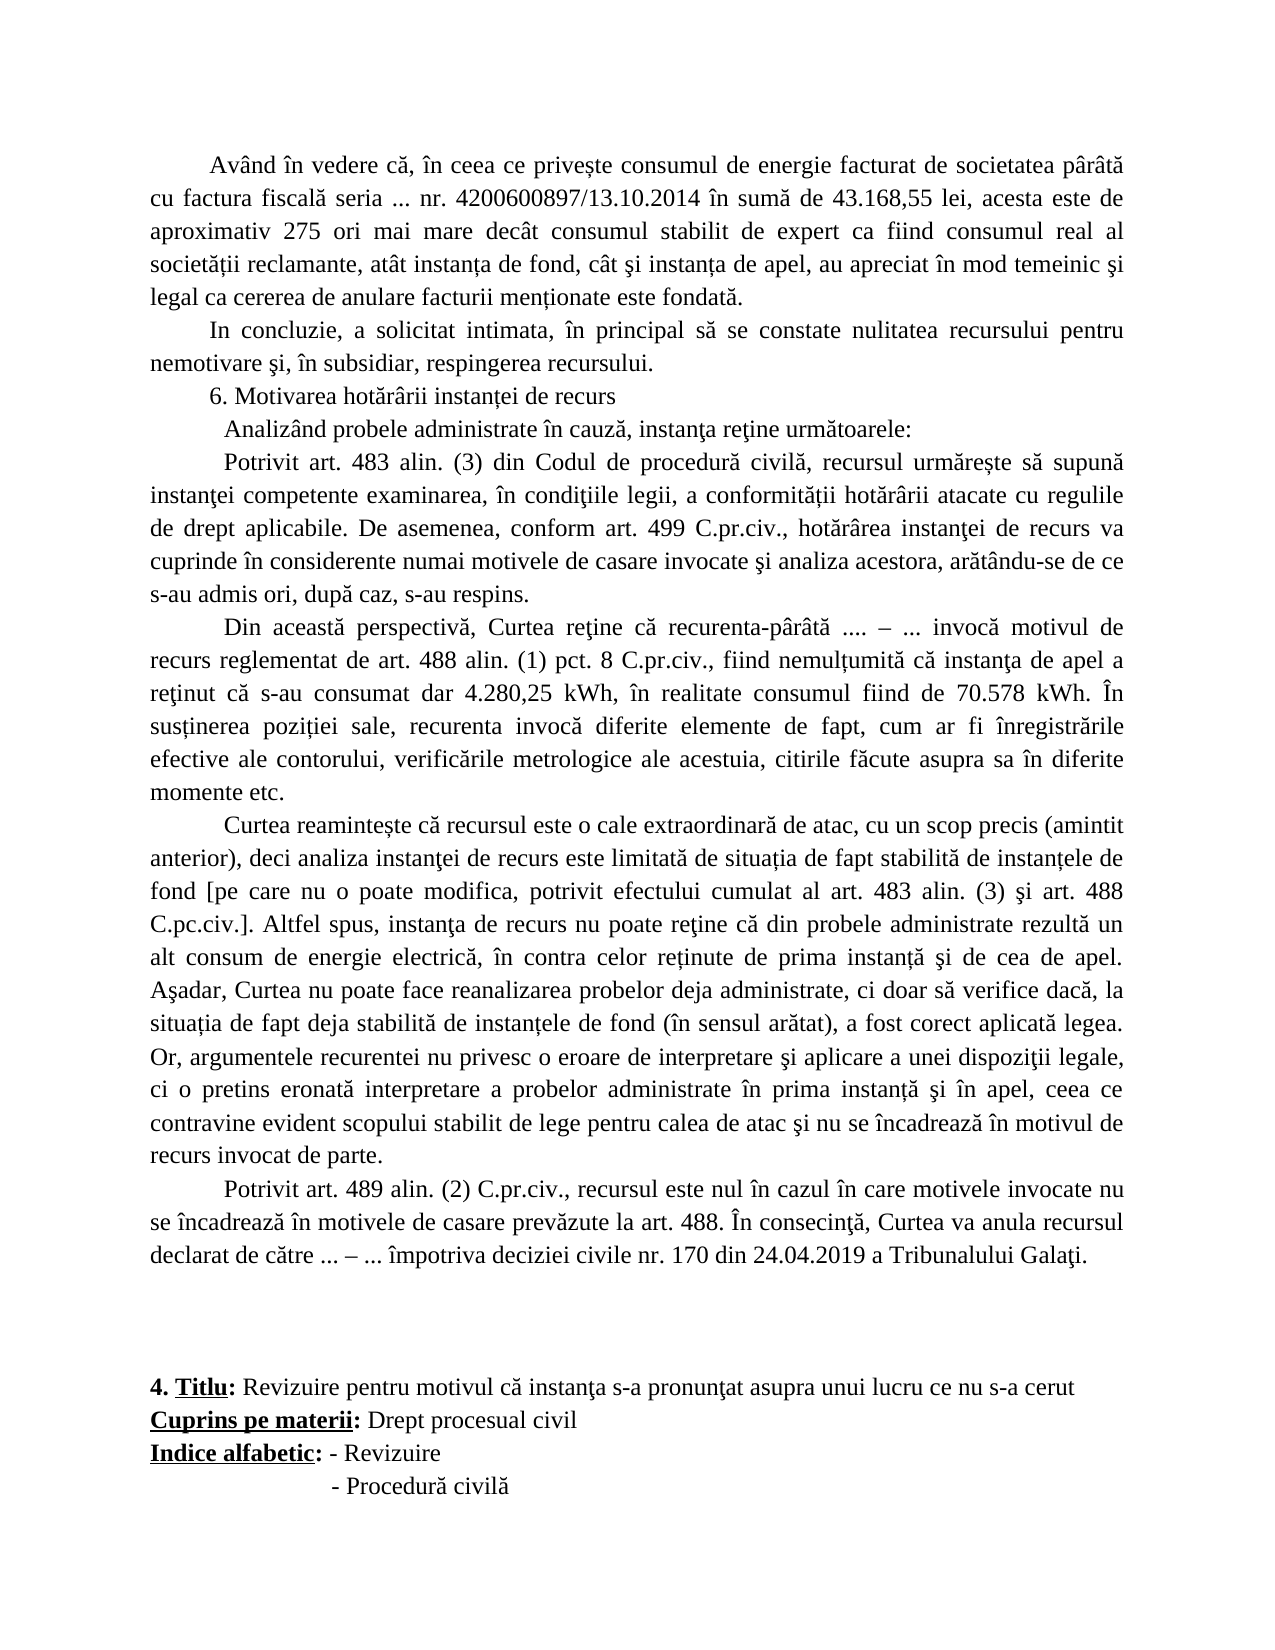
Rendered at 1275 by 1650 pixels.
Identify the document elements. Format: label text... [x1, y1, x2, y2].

text Analizând probele administrate în cauză, instanţa reţine următoarele: [150, 414, 1125, 443]
text In concluzie, a solicitat intimata, în principal să se constate nulitatea recursului pentru nemotivare şi, în subsidiar, respingerea recursului. [150, 315, 1125, 377]
text Curtea reamintește că recursul este o cale extraordinară de atac, cu un scop precis (amintit anterior), deci analiza instanţei de recurs este limitată de situația de fapt stabilită de instanțele de fond [pe care nu o poate modifica, potrivit efectului cumulat al art. 483 alin. (3) şi art. 488 C.pc.civ.]. Altfel spus, instanţa de recurs nu poate reţine că din probele administrate rezultă un alt consum de energie electrică, în contra celor reținute de prima instanță şi de cea de apel. Aşadar, Curtea nu poate face reanalizarea probelor deja administrate, ci doar să verifice dacă, la situația de fapt deja stabilită de instanțele de fond (în sensul arătat), a fost corect aplicată legea. Or, argumentele recurentei nu privesc o eroare de interpretare şi aplicare a unei dispoziţii legale, ci o pretins eronată interpretare a probelor administrate în prima instanță şi în apel, ceea ce contravine evident scopului stabilit de lege pentru calea de atac şi nu se încadrează în motivul de recurs invocat de parte. [150, 810, 1125, 1169]
text 4. Titlu: Revizuire pentru motivul că instanţa s-a pronunţat asupra unui lucru ce nu s-a cerut [150, 1372, 1125, 1401]
text Cuprins pe materii: Drept procesual civil [150, 1405, 1125, 1434]
text Indice alfabetic: - Revizuire [150, 1438, 1125, 1467]
text - Procedură civilă [150, 1471, 1125, 1500]
text Având în vedere că, în ceea ce privește consumul de energie facturat de societatea pârâtă cu factura fiscală seria ... nr. 4200600897/13.10.2014 în sumă de 43.168,55 lei, acesta este de aproximativ 275 ori mai mare decât consumul stabilit de expert ca fiind consumul real al societății reclamante, atât instanța de fond, cât şi instanța de apel, au apreciat în mod temeinic şi legal ca cererea de anulare facturii menționate este fondată. [150, 150, 1125, 311]
text 6. Motivarea hotărârii instanței de recurs [150, 381, 1125, 410]
text Potrivit art. 483 alin. (3) din Codul de procedură civilă, recursul urmărește să supună instanţei competente examinarea, în condiţiile legii, a conformității hotărârii atacate cu regulile de drept aplicabile. De asemenea, conform art. 499 C.pr.civ., hotărârea instanţei de recurs va cuprinde în considerente numai motivele de casare invocate şi analiza acestora, arătându-se de ce s-au admis ori, după caz, s-au respins. [150, 447, 1125, 608]
text Din această perspectivă, Curtea reţine că recurenta-pârâtă .... – ... invocă motivul de recurs reglementat de art. 488 alin. (1) pct. 8 C.pr.civ., fiind nemulțumită că instanţa de apel a reţinut că s-au consumat dar 4.280,25 kWh, în realitate consumul fiind de 70.578 kWh. În susținerea poziției sale, recurenta invocă diferite elemente de fapt, cum ar fi înregistrările efective ale contorului, verificările metrologice ale acestuia, citirile făcute asupra sa în diferite momente etc. [150, 612, 1125, 806]
text Potrivit art. 489 alin. (2) C.pr.civ., recursul este nul în cazul în care motivele invocate nu se încadrează în motivele de casare prevăzute la art. 488. În consecinţă, Curtea va anula recursul declarat de către ... – ... împotriva deciziei civile nr. 170 din 24.04.2019 a Tribunalului Galaţi. [150, 1174, 1125, 1268]
